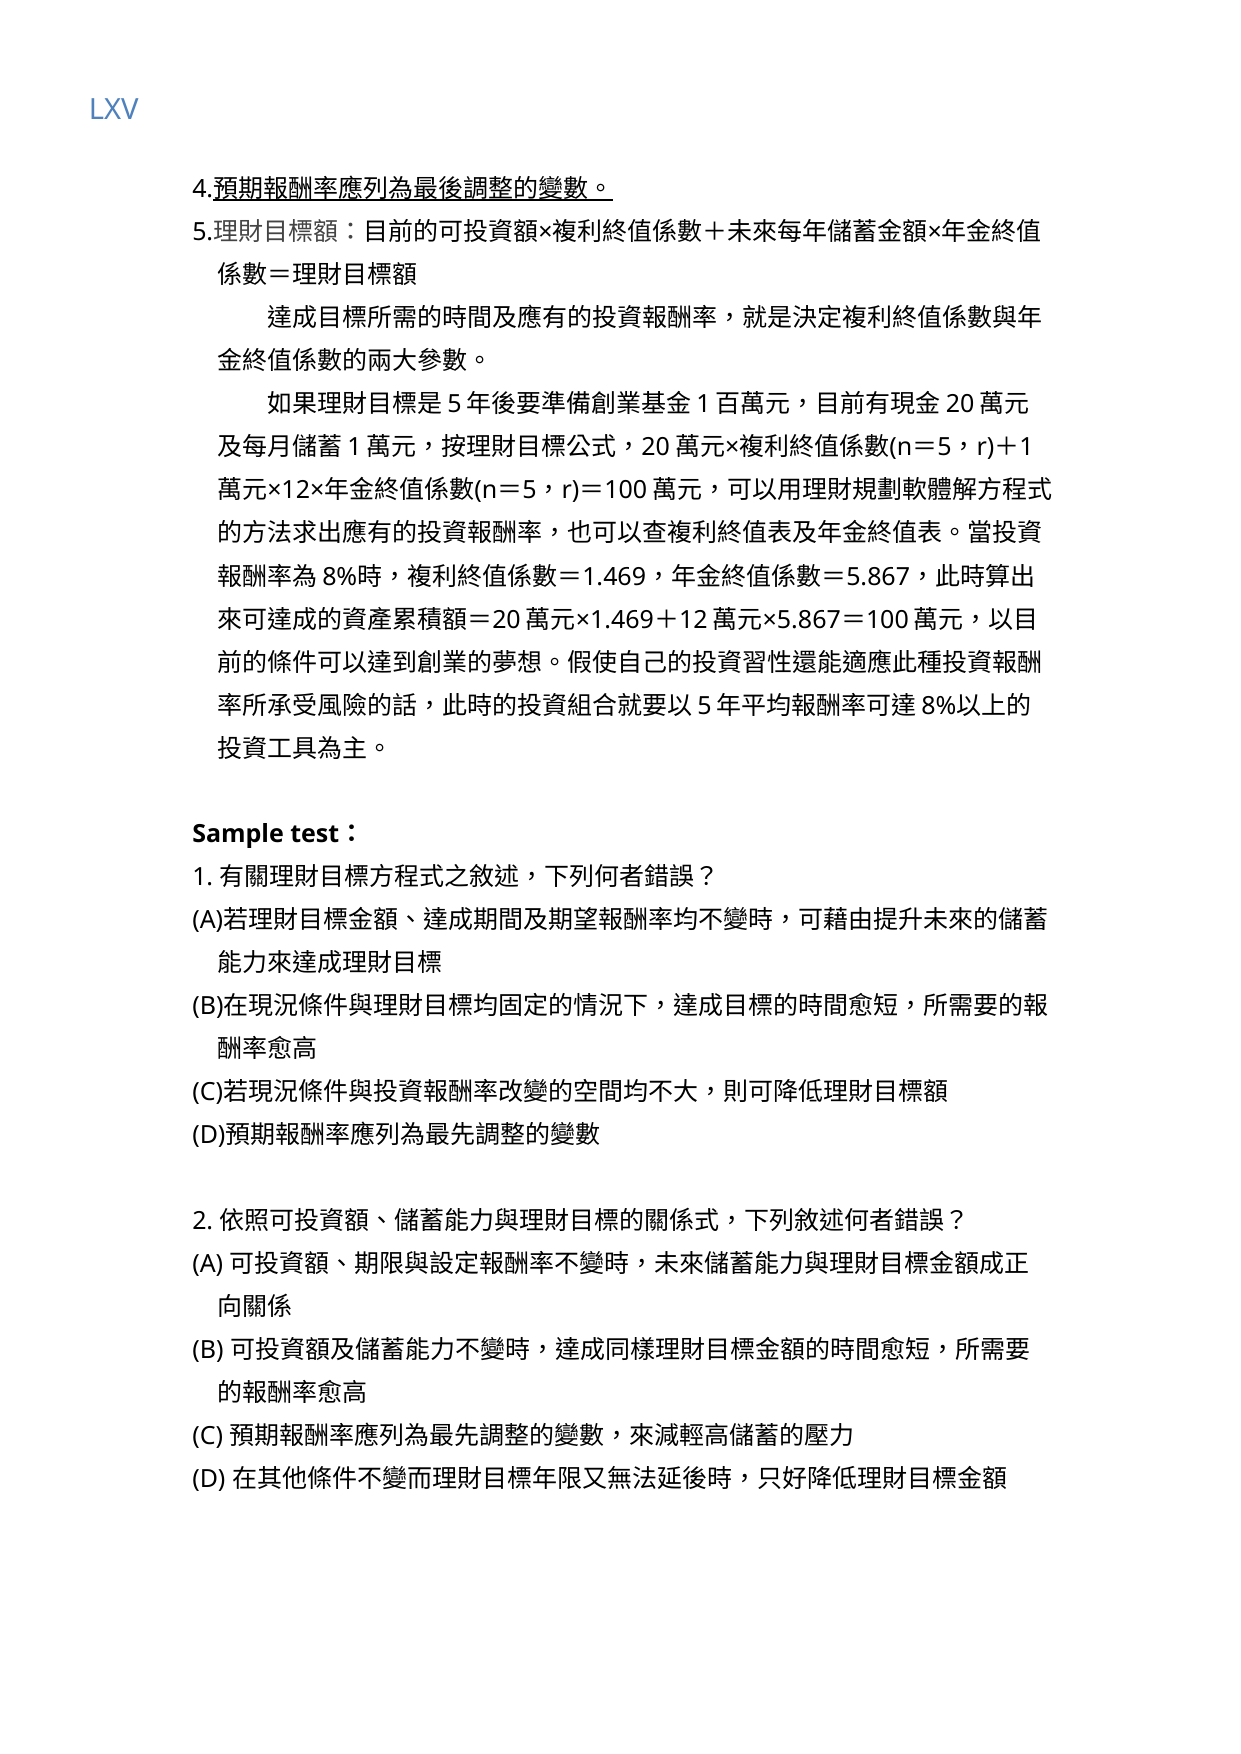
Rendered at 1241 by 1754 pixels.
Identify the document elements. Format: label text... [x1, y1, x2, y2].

text (C) 預期報酬率應列為最先調整的變數，來減輕高儲蓄的壓力 [192, 1415, 1053, 1452]
text 2. 依照可投資額、儲蓄能力與理財目標的關係式，下列敘述何者錯誤？ [192, 1200, 1053, 1237]
text (C)若現況條件與投資報酬率改變的空間均不大，則可降低理財目標額 [192, 1071, 1053, 1109]
text 1. 有關理財目標方程式之敘述，下列何者錯誤？ [192, 856, 1053, 894]
text (D)預期報酬率應列為最先調整的變數 [192, 1114, 1053, 1152]
text (B)在現況條件與理財目標均固定的情況下，達成目標的時間愈短，所需要的報酬率愈高 [192, 985, 1053, 1066]
text Sample test： [192, 813, 1053, 851]
text (A) 可投資額、期限與設定報酬率不變時，未來儲蓄能力與理財目標金額成正向關係 [192, 1243, 1053, 1323]
text (A)若理財目標金額、達成期間及期望報酬率均不變時，可藉由提升未來的儲蓄能力來達成理財目標 [192, 899, 1053, 980]
text (D) 在其他條件不變而理財目標年限又無法延後時，只好降低理財目標金額 [192, 1458, 1053, 1495]
text 達成目標所需的時間及應有的投資報酬率，就是決定複利終值係數與年金終值係數的兩大參數。 [217, 297, 1053, 377]
text 如果理財目標是5年後要準備創業基金1百萬元，目前有現金20萬元及每月儲蓄1萬元，按理財目標公式，20萬元×複利終值係數(n＝5，r)＋1萬元×12×年金終值係數(n＝5，r)＝100萬元，可以用理財規劃軟體解方程式的方法求出應有的投資報酬率，也可以查複利終值表及年金終值表。當投資報酬率為8%時，複利終值係數＝1.469，年金終值係數＝5.867，此時算出來可達成的資產累積額＝20萬元×1.469＋12萬元×5.867＝100萬元，以目前的條件可以達到創業的夢想。假使自己的投資習性還能適應此種投資報酬率所承受風險的話，此時的投資組合就要以5年平均報酬率可達8%以上的投資工具為主。 [217, 383, 1053, 765]
text 4.預期報酬率應列為最後調整的變數。 [192, 168, 1053, 205]
text 5.理財目標額：目前的可投資額×複利終值係數＋未來每年儲蓄金額×年金終值係數＝理財目標額 [192, 211, 1053, 291]
text (B) 可投資額及儲蓄能力不變時，達成同樣理財目標金額的時間愈短，所需要的報酬率愈高 [192, 1329, 1053, 1409]
